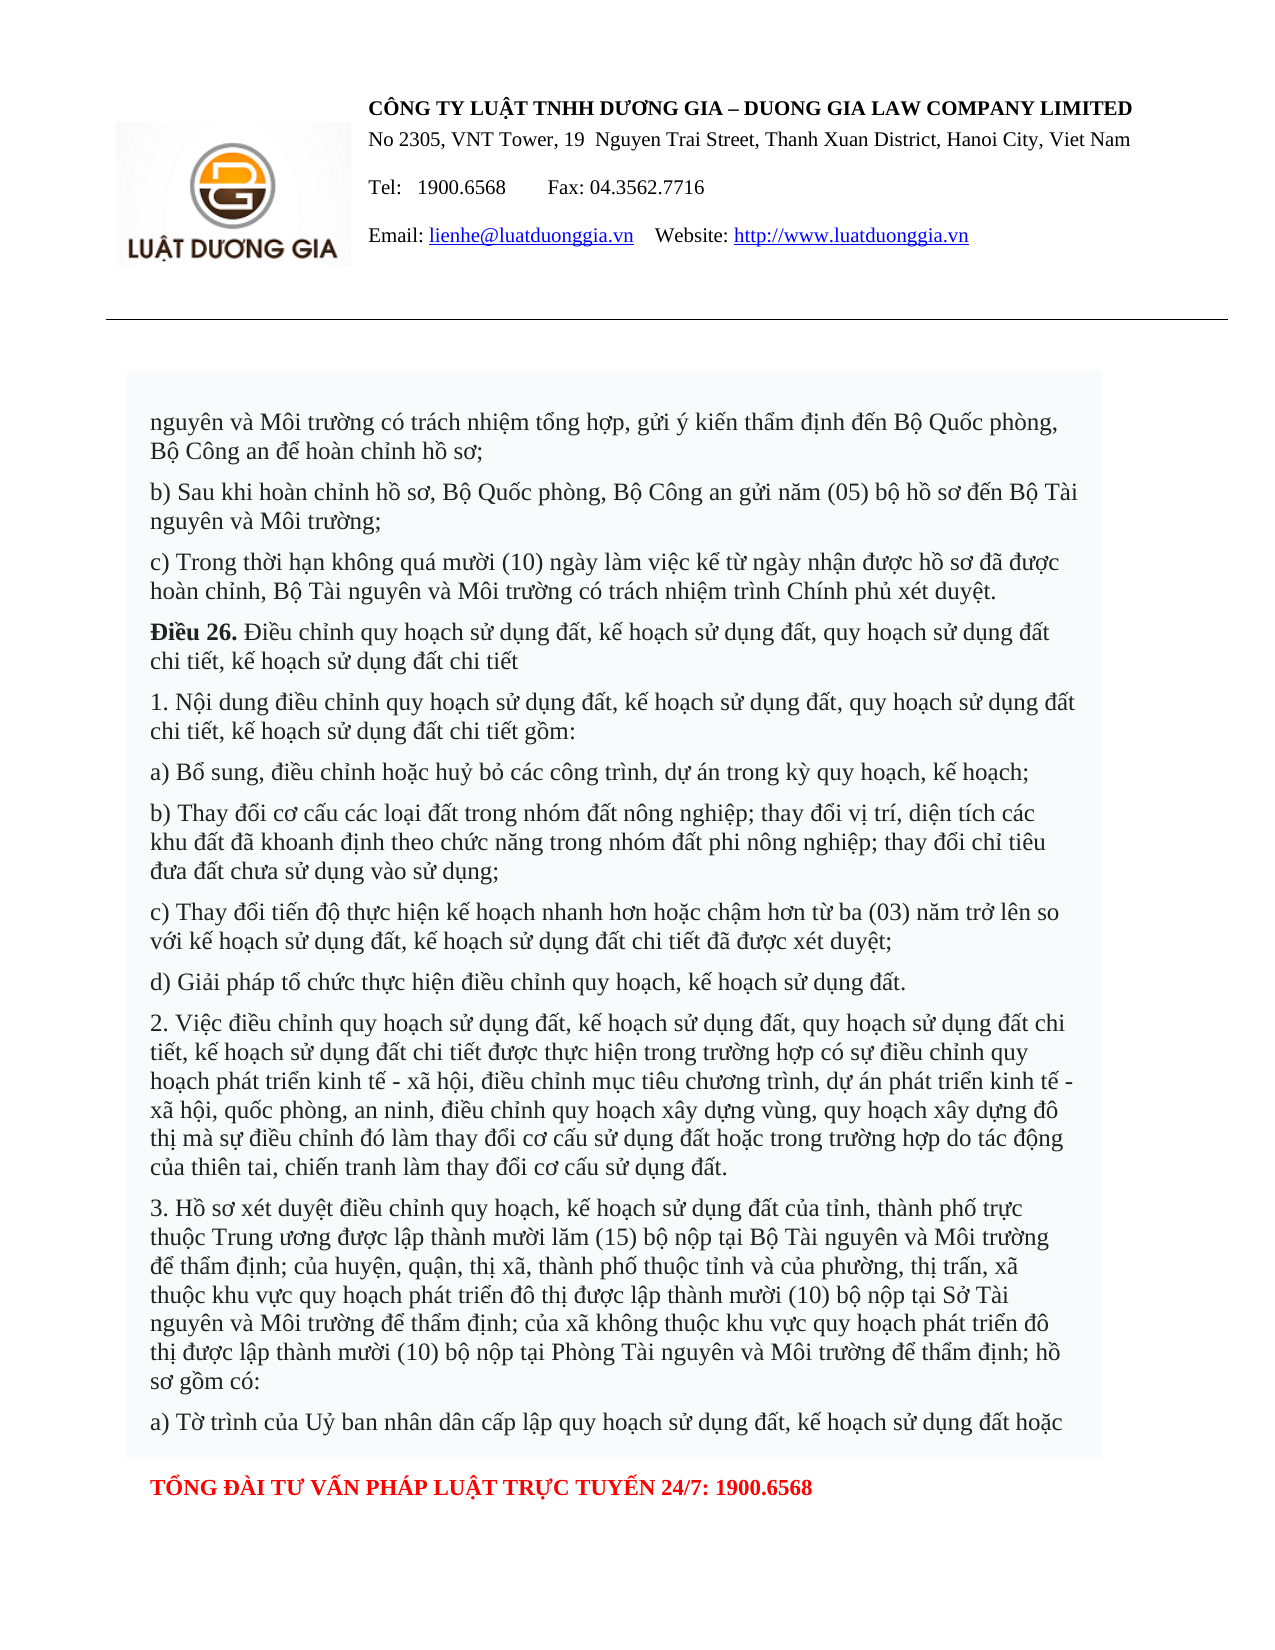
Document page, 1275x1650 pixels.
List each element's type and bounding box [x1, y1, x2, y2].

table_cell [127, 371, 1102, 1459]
picture [116, 122, 352, 266]
